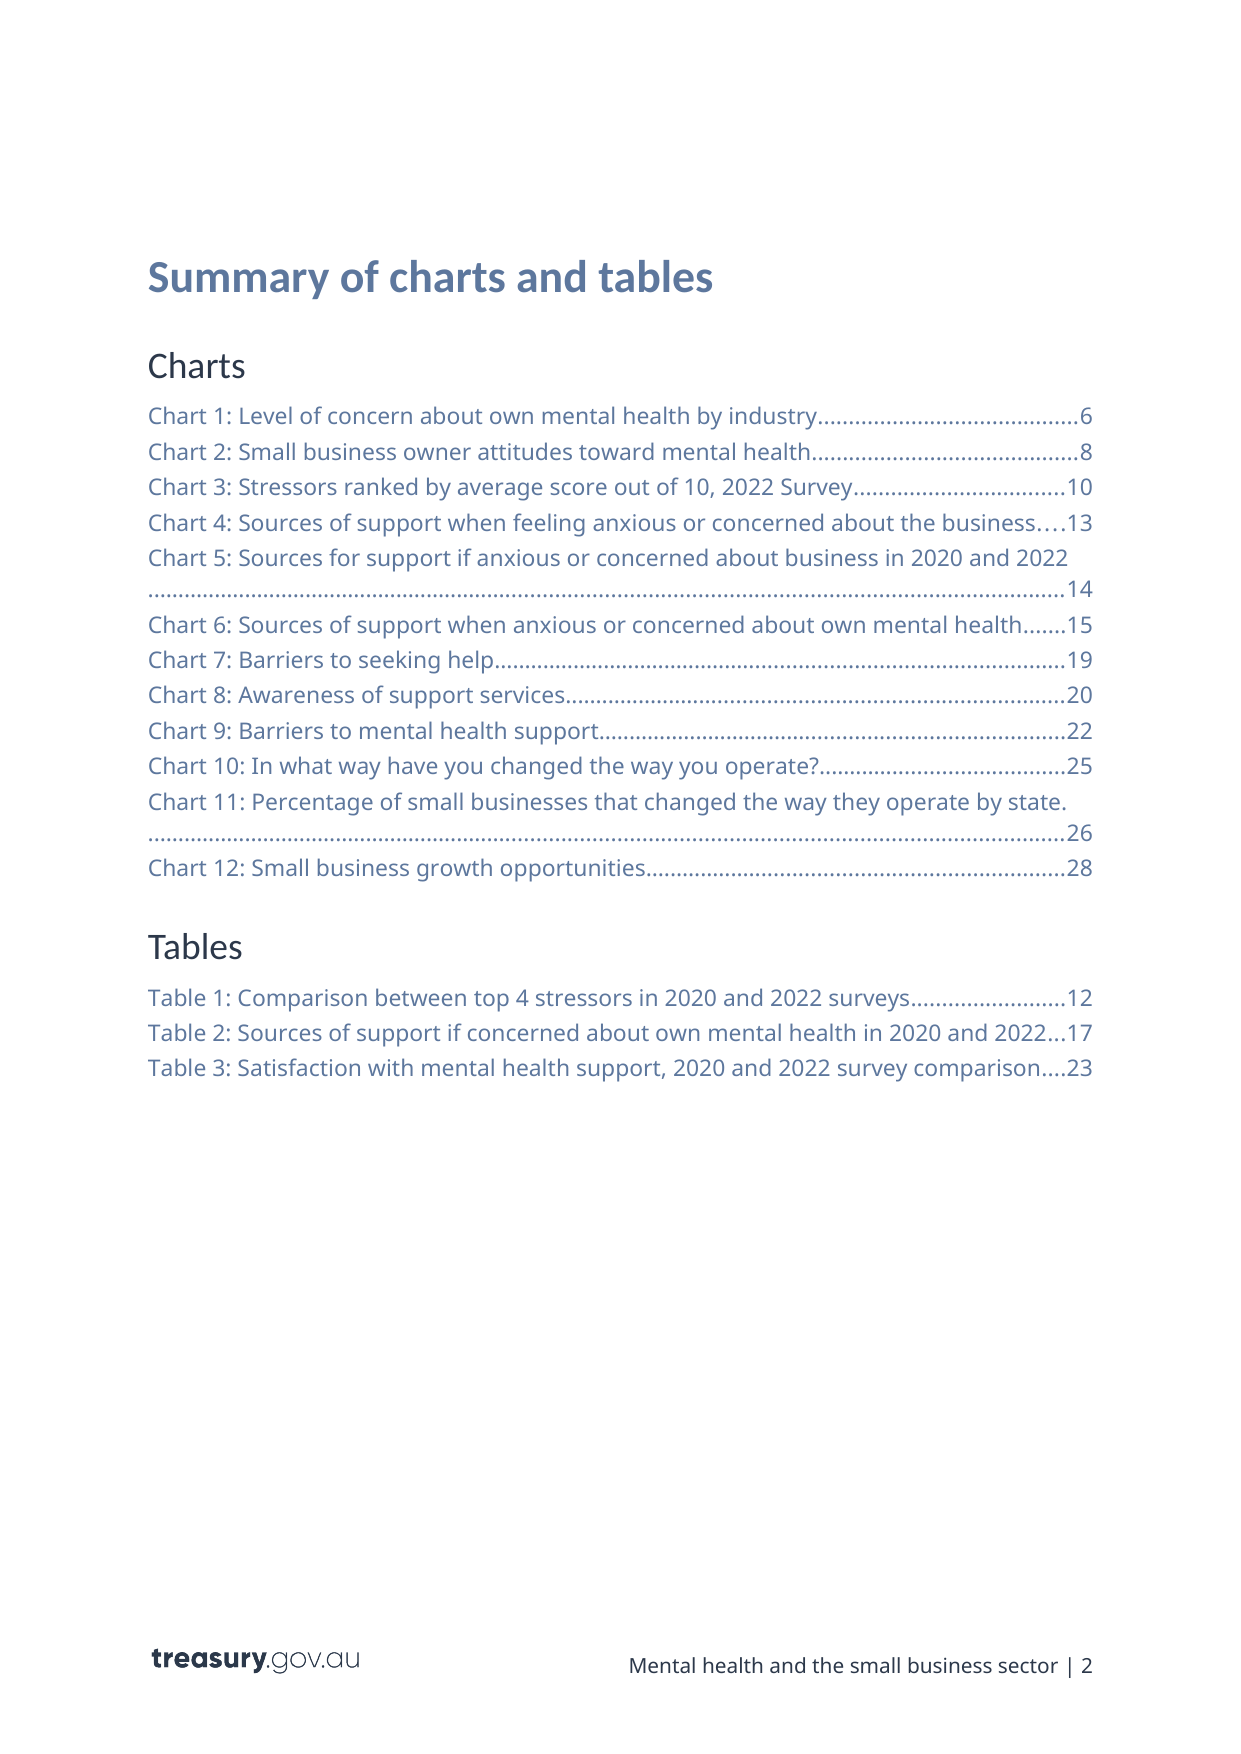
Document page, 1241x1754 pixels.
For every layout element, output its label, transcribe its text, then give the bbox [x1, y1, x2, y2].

text Chart 6: Sources of support when anxious or concerned about own mental health 15 [148, 609, 1093, 640]
text Chart 3: Stressors ranked by average score out of 10, 2022 Survey 10 [148, 471, 1093, 502]
text Table 1: Comparison between top 4 stressors in 2020 and 2022 surveys 12 [148, 982, 1093, 1013]
subtitle Tables [148, 921, 1093, 969]
text Chart 11: Percentage of small businesses that changed the way they operate by state. 26 [148, 786, 1093, 848]
text Chart 9: Barriers to mental health support 22 [148, 715, 1093, 746]
text Chart 2: Small business owner attitudes toward mental health 8 [148, 436, 1093, 467]
text Chart 7: Barriers to seeking help 19 [148, 644, 1093, 675]
picture [147, 1641, 365, 1674]
text Table 3: Satisfaction with mental health support, 2020 and 2022 survey comparison 23 [148, 1052, 1093, 1084]
text Chart 12: Small business growth opportunities 28 [148, 852, 1093, 884]
text Table 2: Sources of support if concerned about own mental health in 2020 and 2022 17 [148, 1017, 1093, 1048]
text Chart 8: Awareness of support services 20 [148, 679, 1093, 711]
subtitle Charts [148, 340, 1093, 388]
text Chart 10: In what way have you changed the way you operate? 25 [148, 750, 1093, 782]
text Chart 4: Sources of support when feeling anxious or concerned about the business 13 [148, 507, 1093, 538]
text Chart 1: Level of concern about own mental health by industry 6 [148, 400, 1093, 432]
subtitle Summary of charts and tables [148, 254, 1093, 302]
text Chart 5: Sources for support if anxious or concerned about business in 2020 and 2022 14 [148, 542, 1093, 604]
